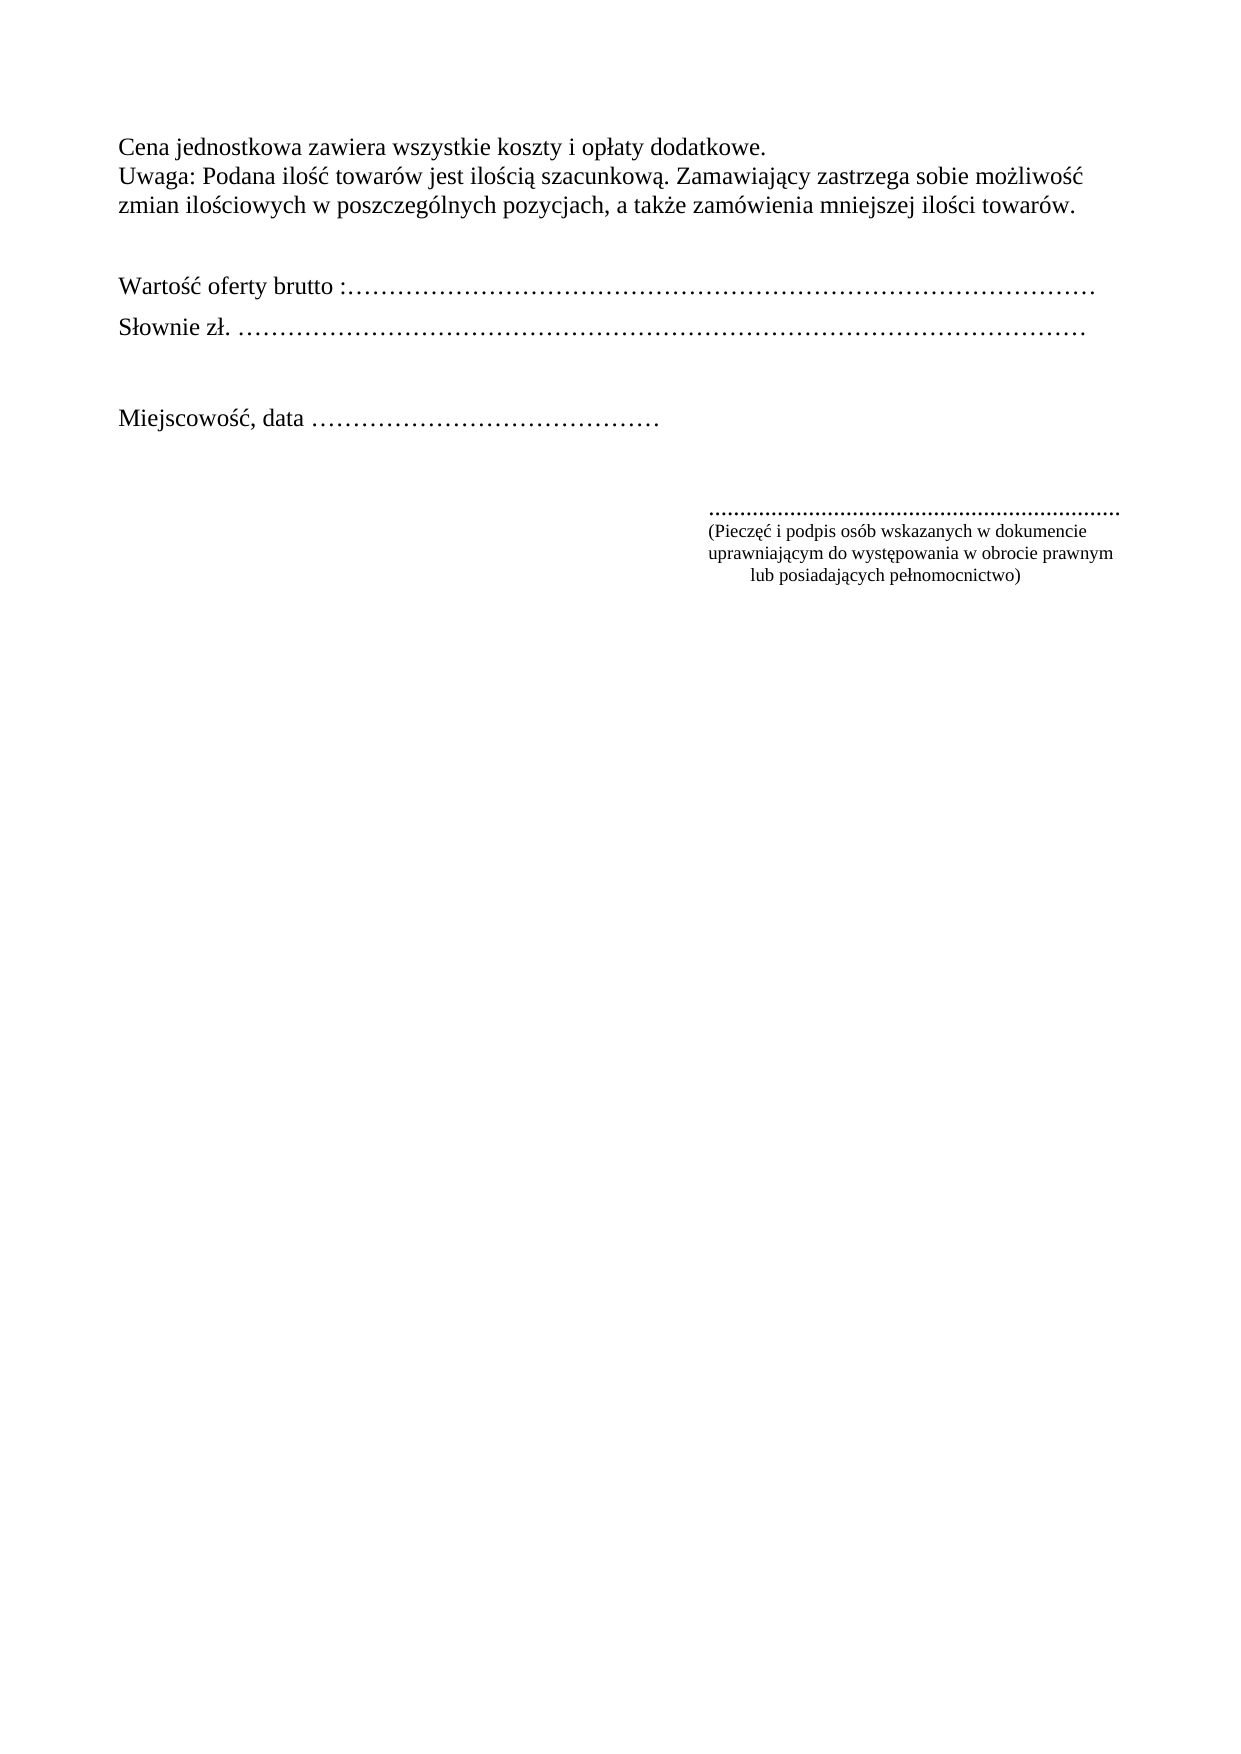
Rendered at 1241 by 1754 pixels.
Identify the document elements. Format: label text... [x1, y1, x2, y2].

text Miejscowość, data …………………………………… [118, 403, 1137, 432]
text Uwaga: Podana ilość towarów jest ilością szacunkową. Zamawiający zastrzega sobie możliwość zmian ilościowych w poszczególnych pozycjach, a także zamówienia mniejszej ilości towarów. [118, 161, 1137, 218]
text (Pieczęć i podpis osób wskazanych w dokumencie [118, 520, 1137, 542]
text Wartość oferty brutto :……………………………………………………………………………… [118, 271, 1137, 300]
text lub posiadających pełnomocnictwo) [561, 563, 1137, 585]
text Słownie zł. ………………………………………………………………………………………… [118, 312, 1137, 341]
text .................................................................. [118, 492, 1137, 520]
text uprawniającym do występowania w obrocie prawnym [634, 542, 1137, 563]
text Cena jednostkowa zawiera wszystkie koszty i opłaty dodatkowe. [118, 132, 1137, 161]
